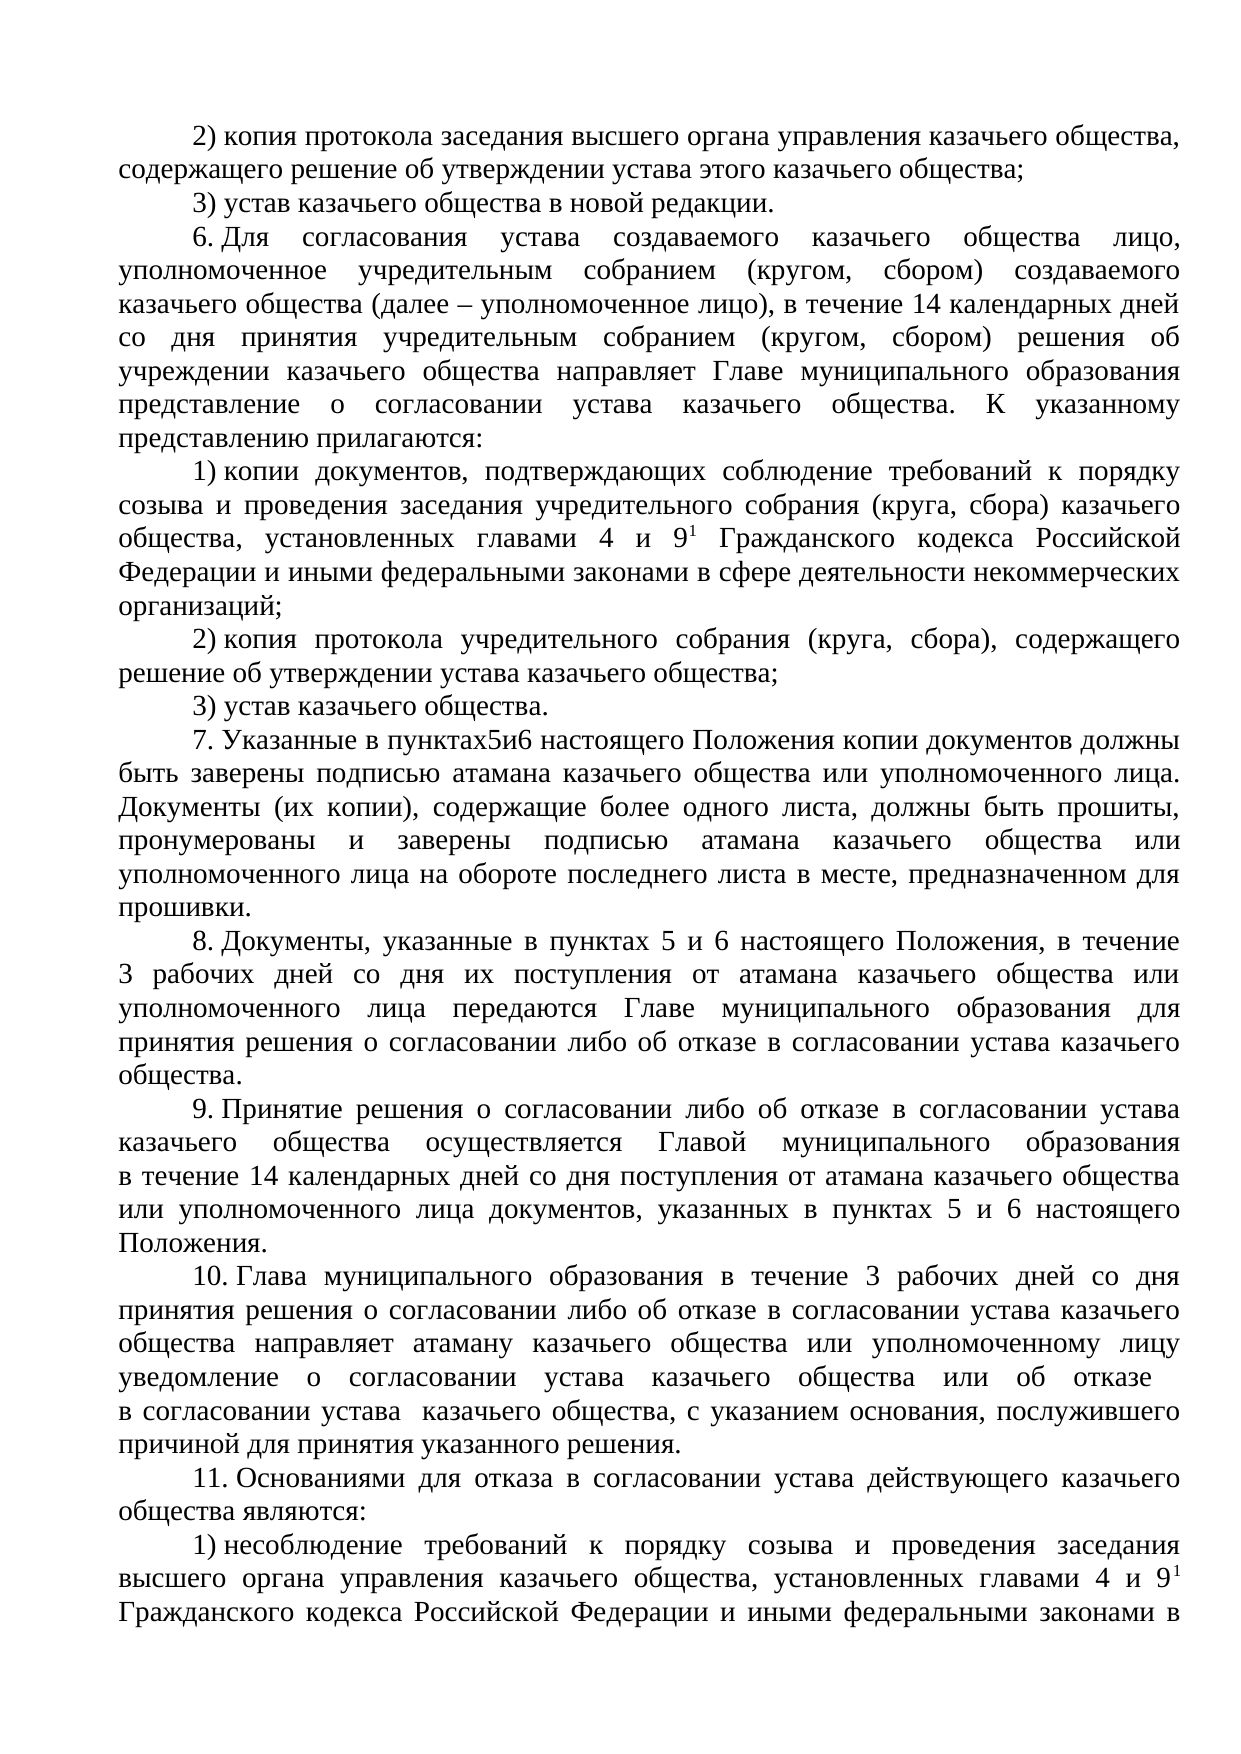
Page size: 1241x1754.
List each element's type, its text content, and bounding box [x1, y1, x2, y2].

text 6. Для согласования устава создаваемого казачьего общества лицо, уполномоченное учредительным собранием (кругом, сбором) создаваемого казачьего общества (далее – уполномоченное лицо), в течение 14 календарных дней со дня принятия учредительным собранием (кругом, сбором) решения об учреждении казачьего общества направляет Главе муниципального образования представление о согласовании устава казачьего общества. К указанному представлению прилагаются: [118, 219, 1181, 453]
text 10. Глава муниципального образования в течение 3 рабочих дней со дня принятия решения о согласовании либо об отказе в согласовании устава казачьего общества направляет атаману казачьего общества или уполномоченному лицу уведомление о согласовании устава казачьего общества или об отказе в согласовании устава казачьего общества, с указанием основания, послужившего причиной для принятия указанного решения. [118, 1258, 1181, 1460]
text 2) копия протокола учредительного собрания (круга, сбора), содержащего решение об утверждении устава казачьего общества; [118, 621, 1181, 688]
text 1) копии документов, подтверждающих соблюдение требований к порядку созыва и проведения заседания учредительного собрания (круга, сбора) казачьего общества, установленных главами 4 и 91 Гражданского кодекса Российской Федерации и иными федеральными законами в сфере деятельности некоммерческих организаций; [118, 453, 1181, 621]
text 9. Принятие решения о согласовании либо об отказе в согласовании устава казачьего общества осуществляется Главой муниципального образования в течение 14 календарных дней со дня поступления от атамана казачьего общества или уполномоченного лица документов, указанных в пунктах 5 и 6 настоящего Положения. [118, 1091, 1181, 1258]
text 3) устав казачьего общества. [118, 688, 1181, 722]
text 8. Документы, указанные в пунктах 5 и 6 настоящего Положения, в течение 3 рабочих дней со дня их поступления от атамана казачьего общества или уполномоченного лица передаются Главе муниципального образования для принятия решения о согласовании либо об отказе в согласовании устава казачьего общества. [118, 923, 1181, 1091]
text 2) копия протокола заседания высшего органа управления казачьего общества, содержащего решение об утверждении устава этого казачьего общества; [118, 118, 1181, 185]
text 3) устав казачьего общества в новой редакции. [118, 185, 1181, 219]
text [118, 1527, 1181, 1627]
text 11. Основаниями для отказа в согласовании устава действующего казачьего общества являются: [118, 1460, 1181, 1527]
text 7. Указанные в пунктах5и6 настоящего Положения копии документов должны быть заверены подписью атамана казачьего общества или уполномоченного лица. Документы (их копии), содержащие более одного листа, должны быть прошиты, пронумерованы и заверены подписью атамана казачьего общества или уполномоченного лица на обороте последнего листа в месте, предназначенном для прошивки. [118, 722, 1181, 923]
